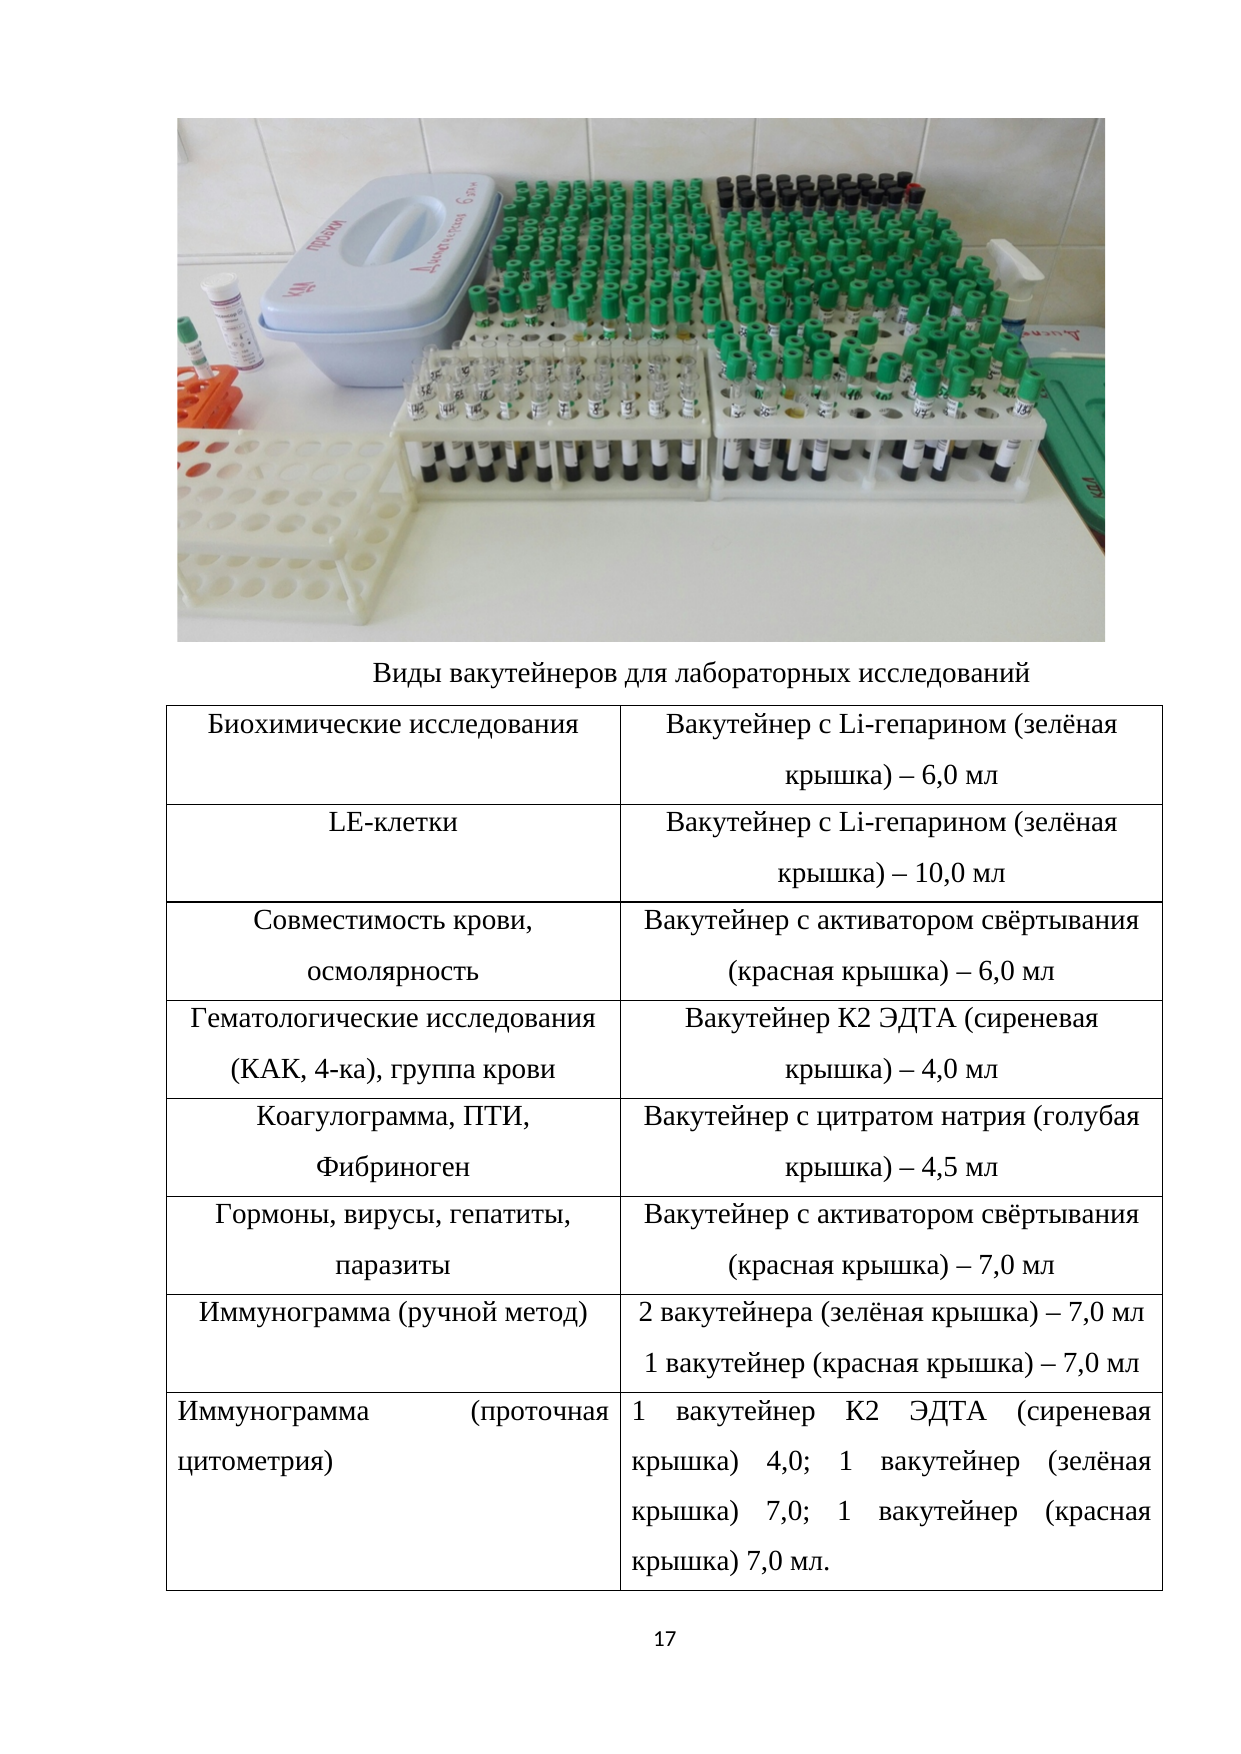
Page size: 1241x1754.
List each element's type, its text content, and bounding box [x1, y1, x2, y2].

text Виды вакутейнеров для лабораторных исследований [177, 655, 1152, 689]
table_cell Вакутейнер К2 ЭДТА (сиреневая крышка) – 4,0 мл [621, 1001, 1162, 1097]
table_cell 1 вакутейнер К2 ЭДТА (сиреневая крышка) 4,0; 1 вакутейнер (зелёная крышка) 7,0; 1 вакутейнер (красная крышка) 7,0 мл. [621, 1393, 1162, 1590]
table_cell Вакутейнер с Li-гепарином (зелёная крышка) – 10,0 мл [621, 805, 1162, 901]
table_cell LE-клетки [167, 805, 620, 901]
table_header Вакутейнер с Li-гепарином (зелёная крышка) – 6,0 мл [621, 706, 1162, 803]
table_cell 2 вакутейнера (зелёная крышка) – 7,0 мл 1 вакутейнер (красная крышка) – 7,0 мл [621, 1295, 1162, 1392]
table_cell Гормоны, вирусы, гепатиты, паразиты [167, 1197, 620, 1293]
table_cell Вакутейнер с цитратом натрия (голубая крышка) – 4,5 мл [621, 1099, 1162, 1196]
table_cell Иммунограмма (проточная цитометрия) [167, 1393, 620, 1590]
table_cell Вакутейнер с активатором свёртывания (красная крышка) – 6,0 мл [621, 903, 1162, 999]
table_cell Гематологические исследования (КАК, 4-ка), группа крови [167, 1001, 620, 1097]
table_cell Совместимость крови, осмолярность [167, 903, 620, 999]
table_header Биохимические исследования [167, 706, 620, 803]
picture [177, 118, 1106, 642]
table_cell Коагулограмма, ПТИ, Фибриноген [167, 1099, 620, 1196]
table_cell Вакутейнер с активатором свёртывания (красная крышка) – 7,0 мл [621, 1197, 1162, 1293]
table_cell Иммунограмма (ручной метод) [167, 1295, 620, 1392]
